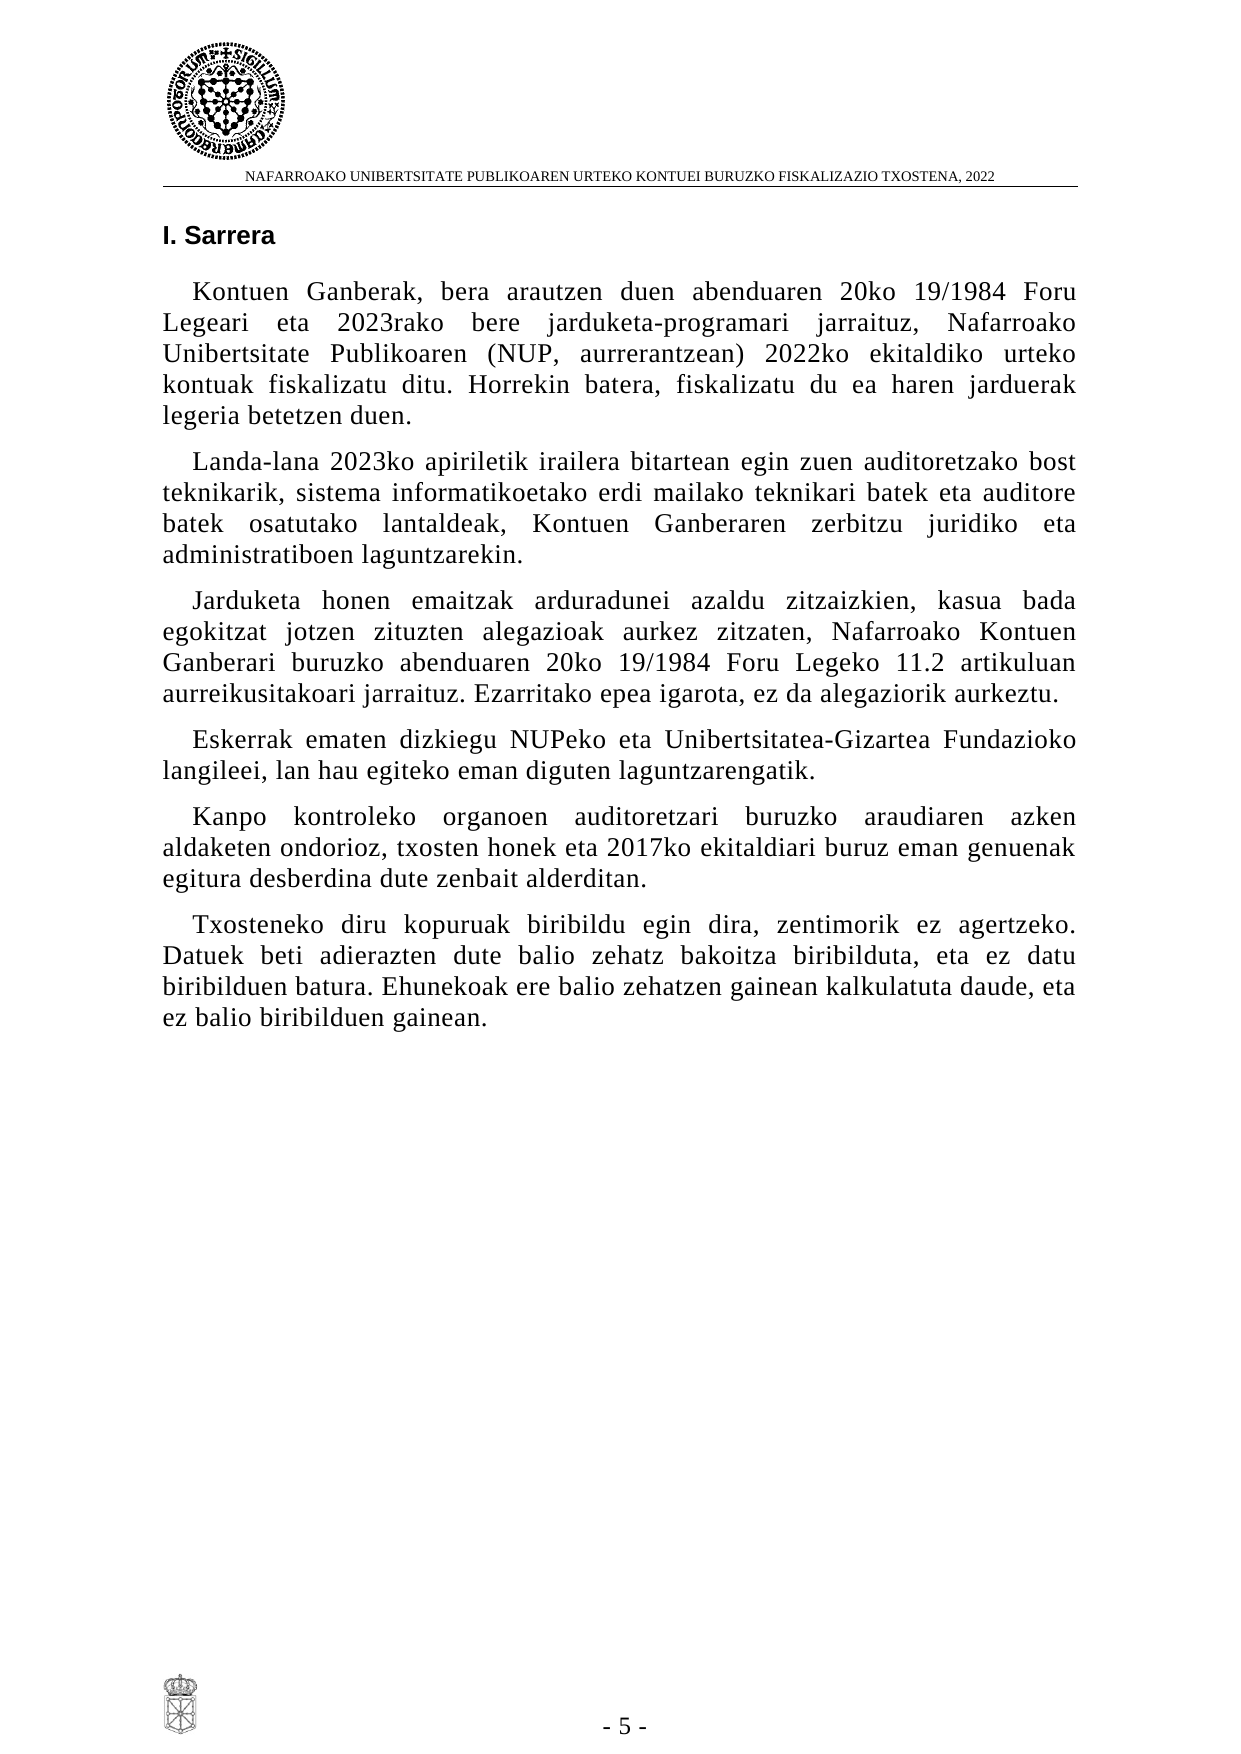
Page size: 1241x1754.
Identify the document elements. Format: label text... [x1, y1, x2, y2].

text Landa-lana 2023ko apiriletik irailera bitartean egin zuen auditoretzako bost teknikarik, sistema informatikoetako erdi mailako teknikari batek eta auditore batek osatutako lantaldeak, Kontuen Ganberaren zerbitzu juridiko eta administratiboen laguntzarekin. [162, 445, 1078, 569]
text Kontuen Ganberak, bera arautzen duen abenduaren 20ko 19/1984 Foru Legeari eta 2023rako bere jarduketa-programari jarraituz, Nafarroako Unibertsitate Publikoaren (NUP, aurrerantzean) 2022ko ekitaldiko urteko kontuak fiskalizatu ditu. Horrekin batera, fiskalizatu du ea haren jarduerak legeria betetzen duen. [162, 274, 1078, 430]
text Txosteneko diru kopuruak biribildu egin dira, zentimorik ez agertzeko. Datuek beti adierazten dute balio zehatz bakoitza biribilduta, eta ez datu biribilduen batura. Ehunekoak ere balio zehatzen gainean kalkulatuta daude, eta ez balio biribilduen gainean. [162, 908, 1078, 1033]
text Eskerrak ematen dizkiegu NUPeko eta Unibertsitatea-Gizartea Fundazioko langileei, lan hau egiteko eman diguten laguntzarengatik. [162, 723, 1078, 786]
text Jarduketa honen emaitzak arduradunei azaldu zitzaizkien, kasua bada egokitzat jotzen zituzten alegazioak aurkez zitzaten, Nafarroako Kontuen Ganberari buruzko abenduaren 20ko 19/1984 Foru Legeko 11.2 artikuluan aurreikusitakoari jarraituz. Ezarritako epea igarota, ez da alegaziorik aurkeztu. [162, 584, 1078, 709]
text I. Sarrera [162, 220, 1078, 249]
picture [162, 1673, 198, 1735]
picture [162, 38, 289, 164]
text Kanpo kontroleko organoen auditoretzari buruzko araudiaren azken aldaketen ondorioz, txosten honek eta 2017ko ekitaldiari buruz eman genuenak egitura desberdina dute zenbait alderditan. [162, 800, 1078, 893]
